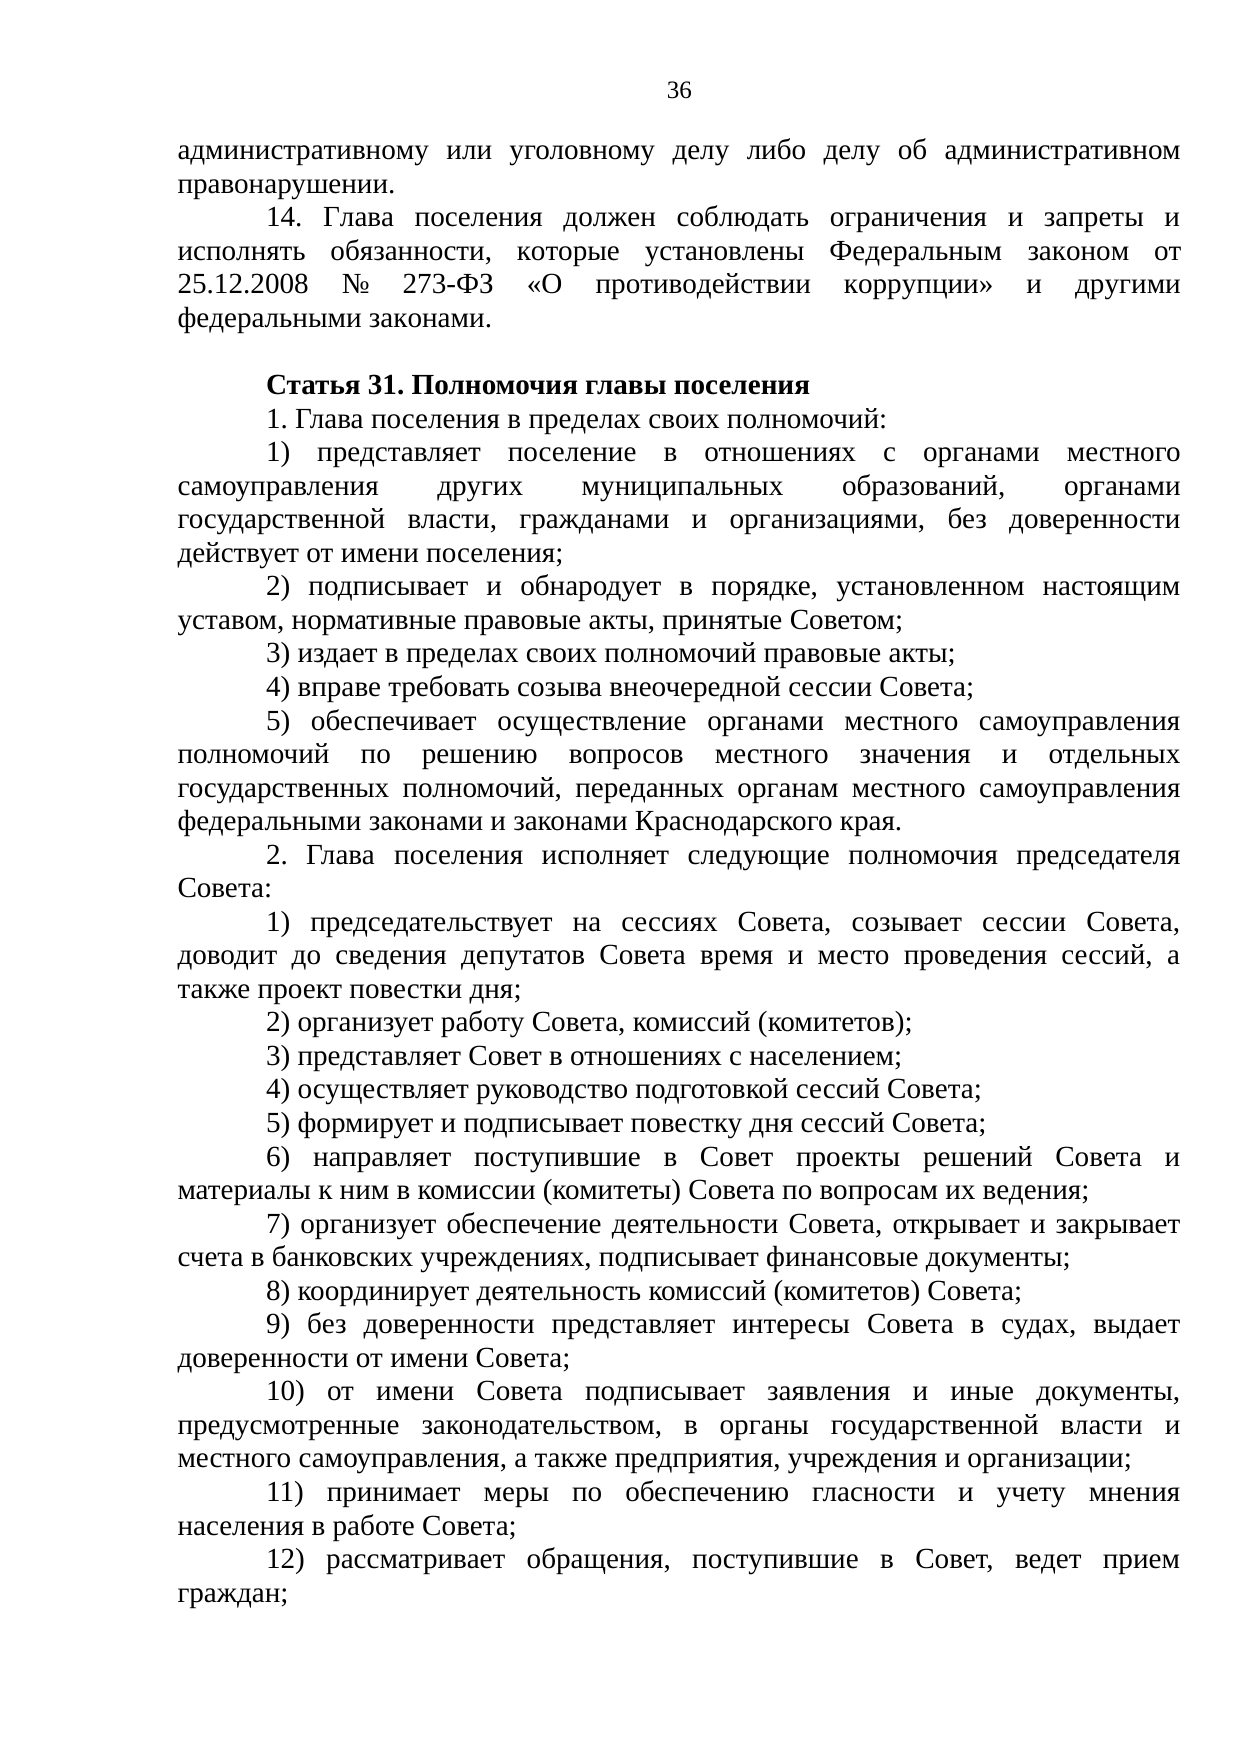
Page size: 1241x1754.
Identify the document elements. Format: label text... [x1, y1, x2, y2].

text 7) организует обеспечение деятельности Совета, открывает и закрывает счета в банковских учреждениях, подписывает финансовые документы; [177, 1206, 1181, 1273]
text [177, 132, 1181, 199]
text 1) председательствует на сессиях Совета, созывает сессии Совета, доводит до сведения депутатов Совета время и место проведения сессий, а также проект повестки дня; [177, 904, 1181, 1004]
text 5) обеспечивает осуществление органами местного самоуправления полномочий по решению вопросов местного значения и отдельных государственных полномочий, переданных органам местного самоуправления федеральными законами и законами Краснодарского края. [177, 703, 1181, 837]
text 4) осуществляет руководство подготовкой сессий Совета; [177, 1072, 1181, 1105]
text 1. Глава поселения в пределах своих полномочий: [177, 401, 1181, 434]
text 14. Глава поселения должен соблюдать ограничения и запреты и исполнять обязанности, которые установлены Федеральным законом от 25.12.2008 № 273-ФЗ «О противодействии коррупции» и другими федеральными законами. [177, 199, 1181, 334]
text Статья 31. Полномочия главы поселения [177, 367, 1181, 401]
text 5) формирует и подписывает повестку дня сессий Совета; [177, 1105, 1181, 1139]
text 3) издает в пределах своих полномочий правовые акты; [177, 636, 1181, 669]
text 8) координирует деятельность комиссий (комитетов) Совета; [177, 1273, 1181, 1306]
text 9) без доверенности представляет интересы Совета в судах, выдает доверенности от имени Совета; [177, 1306, 1181, 1373]
text 2. Глава поселения исполняет следующие полномочия председателя Совета: [177, 837, 1181, 904]
text 12) рассматривает обращения, поступившие в Совет, ведет прием граждан; [177, 1541, 1181, 1608]
text 10) от имени Совета подписывает заявления и иные документы, предусмотренные законодательством, в органы государственной власти и местного самоуправления, а также предприятия, учреждения и организации; [177, 1373, 1181, 1474]
text 2) подписывает и обнародует в порядке, установленном настоящим уставом, нормативные правовые акты, принятые Советом; [177, 568, 1181, 636]
text 2) организует работу Совета, комиссий (комитетов); [177, 1004, 1181, 1038]
text 6) направляет поступившие в Совет проекты решений Совета и материалы к ним в комиссии (комитеты) Совета по вопросам их ведения; [177, 1139, 1181, 1206]
text 11) принимает меры по обеспечению гласности и учету мнения населения в работе Совета; [177, 1474, 1181, 1541]
text 1) представляет поселение в отношениях с органами местного самоуправления других муниципальных образований, органами государственной власти, гражданами и организациями, без доверенности действует от имени поселения; [177, 434, 1181, 568]
text 3) представляет Совет в отношениях с населением; [177, 1038, 1181, 1072]
text 4) вправе требовать созыва внеочередной сессии Совета; [177, 669, 1181, 703]
